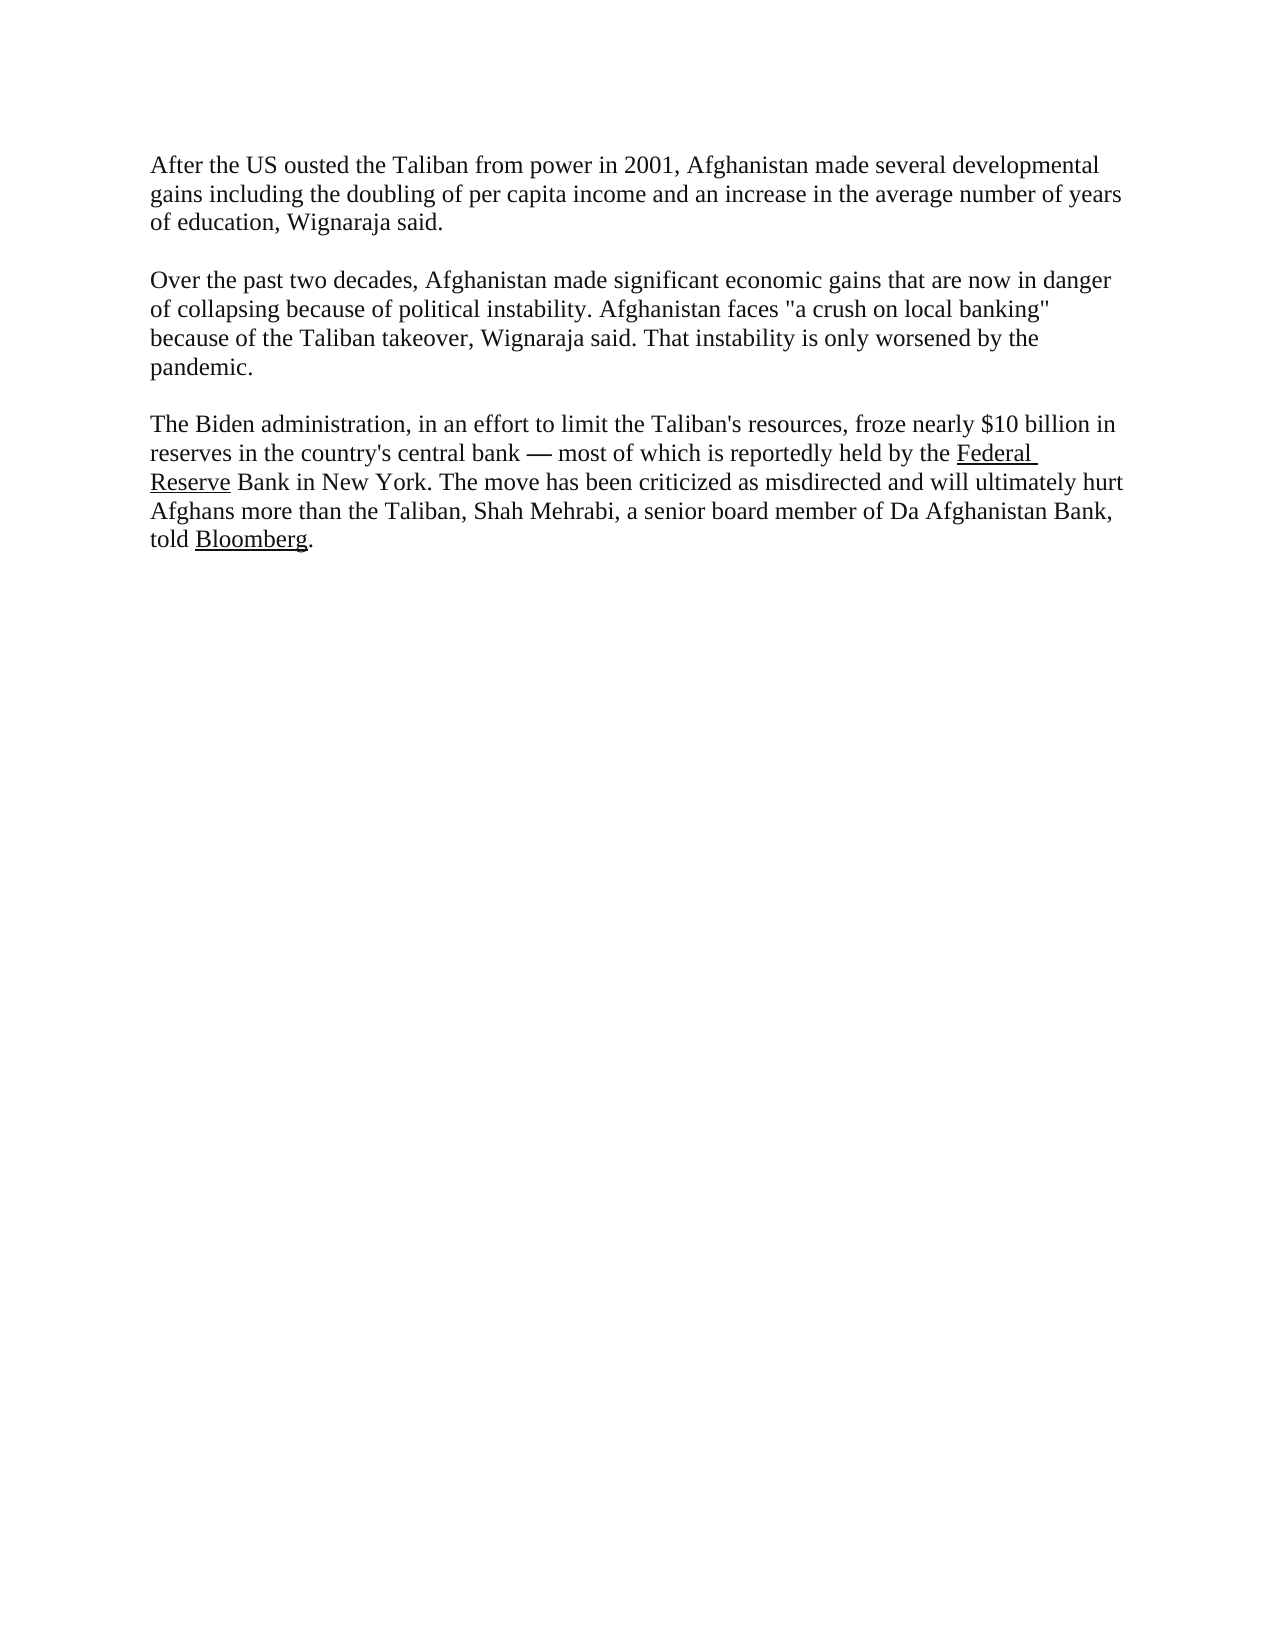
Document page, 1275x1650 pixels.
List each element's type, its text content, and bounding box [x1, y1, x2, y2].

text After the US ousted the Taliban from power in 2001, Afghanistan made several developmental gains including the doubling of per capita income and an increase in the average number of years of education, Wignaraja said. [150, 150, 1125, 236]
text Over the past two decades, Afghanistan made significant economic gains that are now in danger of collapsing because of political instability. Afghanistan faces "a crush on local banking" because of the Taliban takeover, Wignaraja said. That instability is only worsened by the pandemic. [150, 265, 1125, 380]
text The Biden administration, in an effort to limit the Taliban's resources, froze nearly $10 billion in reserves in the country's central bank — most of which is reportedly held by the Federal Reserve Bank in New York. The move has been criticized as misdirected and will ultimately hurt Afghans more than the Taliban, Shah Mehrabi, a senior board member of Da Afghanistan Bank, told Bloomberg. [150, 409, 1125, 553]
